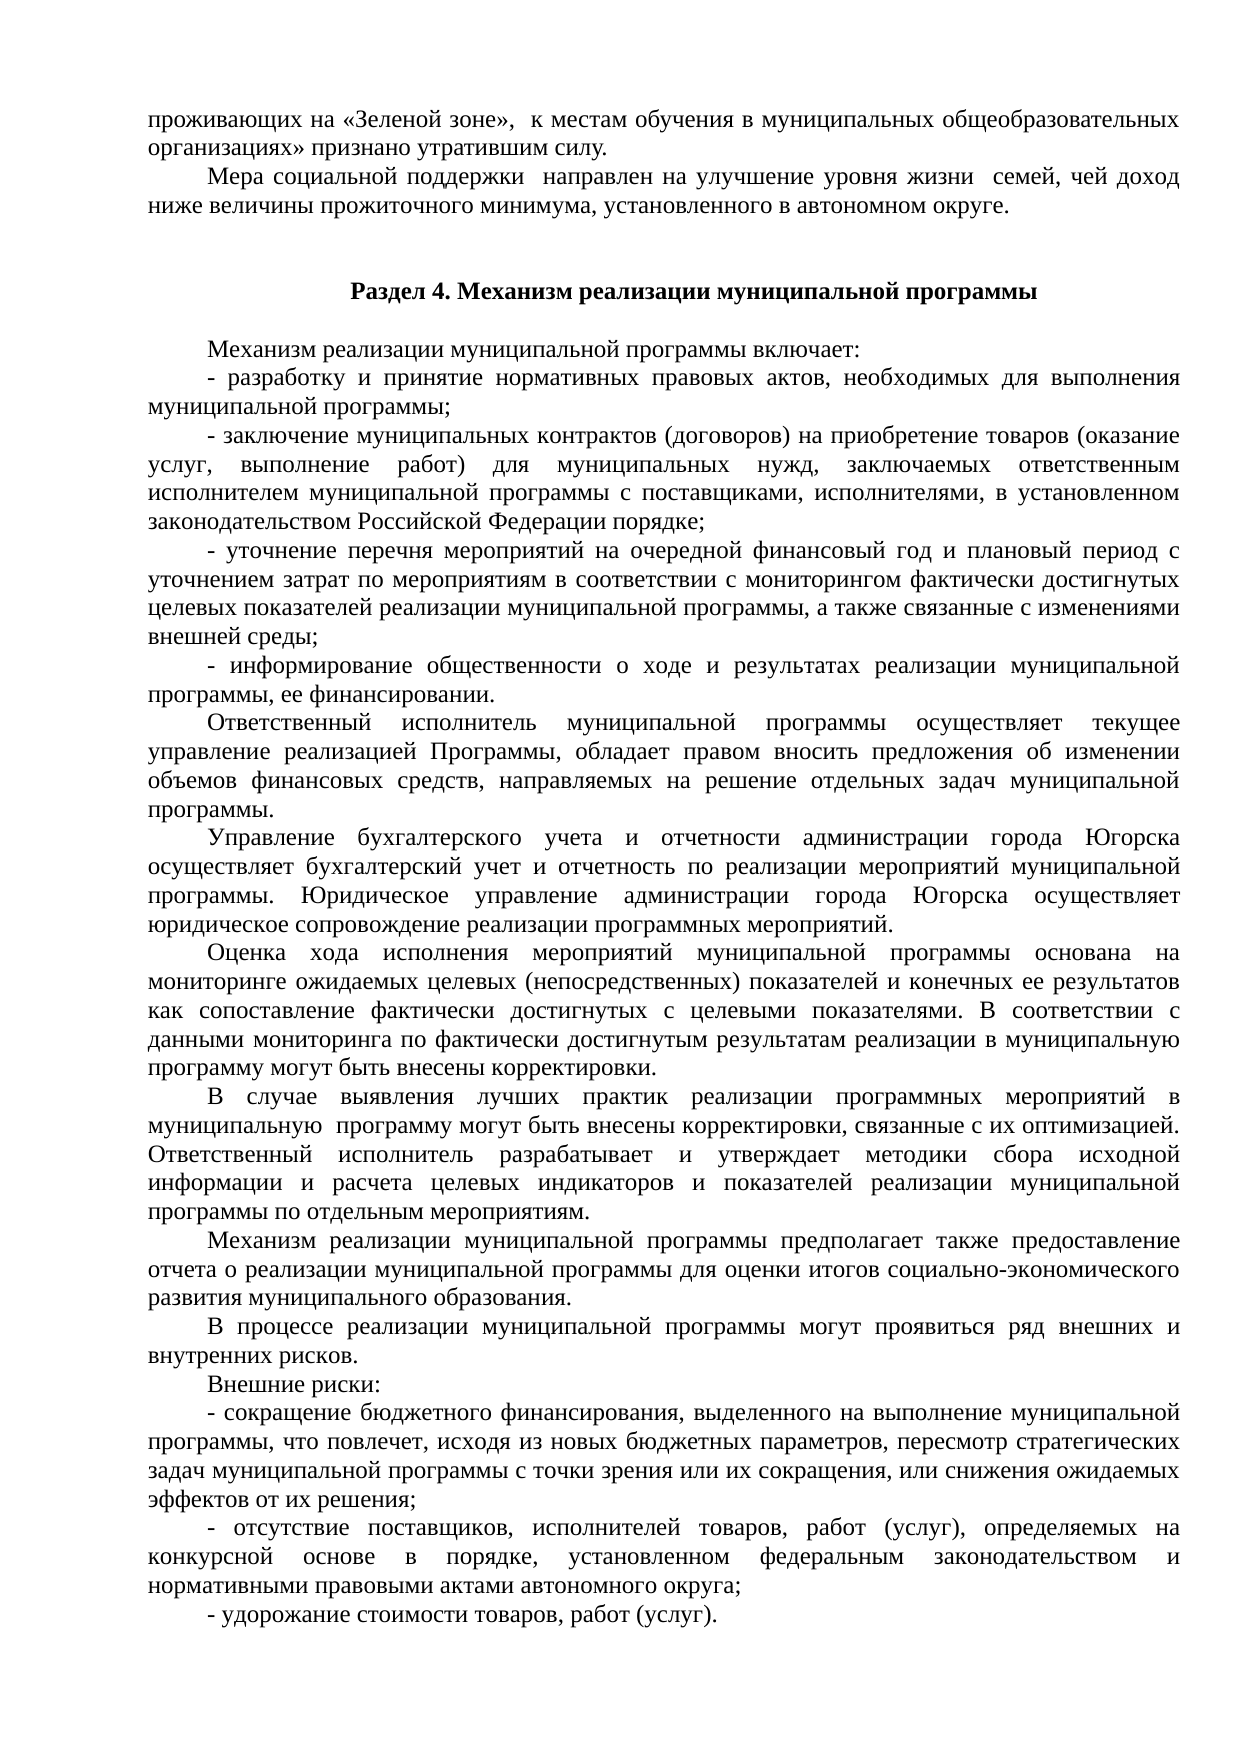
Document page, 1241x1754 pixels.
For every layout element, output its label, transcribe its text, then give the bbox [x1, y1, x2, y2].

text В процессе реализации муниципальной программы могут проявиться ряд внешних и внутренних рисков. [148, 1311, 1181, 1369]
text Ответственный исполнитель муниципальной программы осуществляет текущее управление реализацией Программы, обладает правом вносить предложения об изменении объемов финансовых средств, направляемых на решение отдельных задач муниципальной программы. [148, 707, 1181, 822]
text - удорожание стоимости товаров, работ (услуг). [148, 1599, 1181, 1627]
text В случае выявления лучших практик реализации программных мероприятий в муниципальную программу могут быть внесены корректировки, связанные с их оптимизацией. Ответственный исполнитель разрабатывает и утверждает методики сбора исходной информации и расчета целевых индикаторов и показателей реализации муниципальной программы по отдельным мероприятиям. [148, 1081, 1181, 1225]
text Механизм реализации муниципальной программы предполагает также предоставление отчета о реализации муниципальной программы для оценки итогов социально-экономического развития муниципального образования. [148, 1225, 1181, 1311]
text - отсутствие поставщиков, исполнителей товаров, работ (услуг), определяемых на конкурсной основе в порядке, установленном федеральным законодательством и нормативными правовыми актами автономного округа; [148, 1512, 1181, 1599]
text Механизм реализации муниципальной программы включает: [148, 334, 1181, 362]
text - информирование общественности о ходе и результатах реализации муниципальной программы, ее финансировании. [148, 650, 1181, 707]
text Мера социальной поддержки направлен на улучшение уровня жизни семей, чей доход ниже величины прожиточного минимума, установленного в автономном округе. [148, 161, 1181, 219]
text - уточнение перечня мероприятий на очередной финансовый год и плановый период с уточнением затрат по мероприятиям в соответствии с мониторингом фактически достигнутых целевых показателей реализации муниципальной программы, а также связанные с изменениями внешней среды; [148, 535, 1181, 650]
text - сокращение бюджетного финансирования, выделенного на выполнение муниципальной программы, что повлечет, исходя из новых бюджетных параметров, пересмотр стратегических задач муниципальной программы с точки зрения или их сокращения, или снижения ожидаемых эффектов от их решения; [148, 1397, 1181, 1512]
text Раздел 4. Механизм реализации муниципальной программы [148, 276, 1181, 305]
text - разработку и принятие нормативных правовых актов, необходимых для выполнения муниципальной программы; [148, 362, 1181, 420]
text - заключение муниципальных контрактов (договоров) на приобретение товаров (оказание услуг, выполнение работ) для муниципальных нужд, заключаемых ответственным исполнителем муниципальной программы с поставщиками, исполнителями, в установленном законодательством Российской Федерации порядке; [148, 420, 1181, 535]
text Управление бухгалтерского учета и отчетности администрации города Югорска осуществляет бухгалтерский учет и отчетность по реализации мероприятий муниципальной программы. Юридическое управление администрации города Югорска осуществляет юридическое сопровождение реализации программных мероприятий. [148, 822, 1181, 937]
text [148, 104, 1181, 161]
text Внешние риски: [148, 1369, 1181, 1397]
text Оценка хода исполнения мероприятий муниципальной программы основана на мониторинге ожидаемых целевых (непосредственных) показателей и конечных ее результатов как сопоставление фактически достигнутых с целевыми показателями. В соответствии с данными мониторинга по фактически достигнутым результатам реализации в муниципальную программу могут быть внесены корректировки. [148, 937, 1181, 1081]
